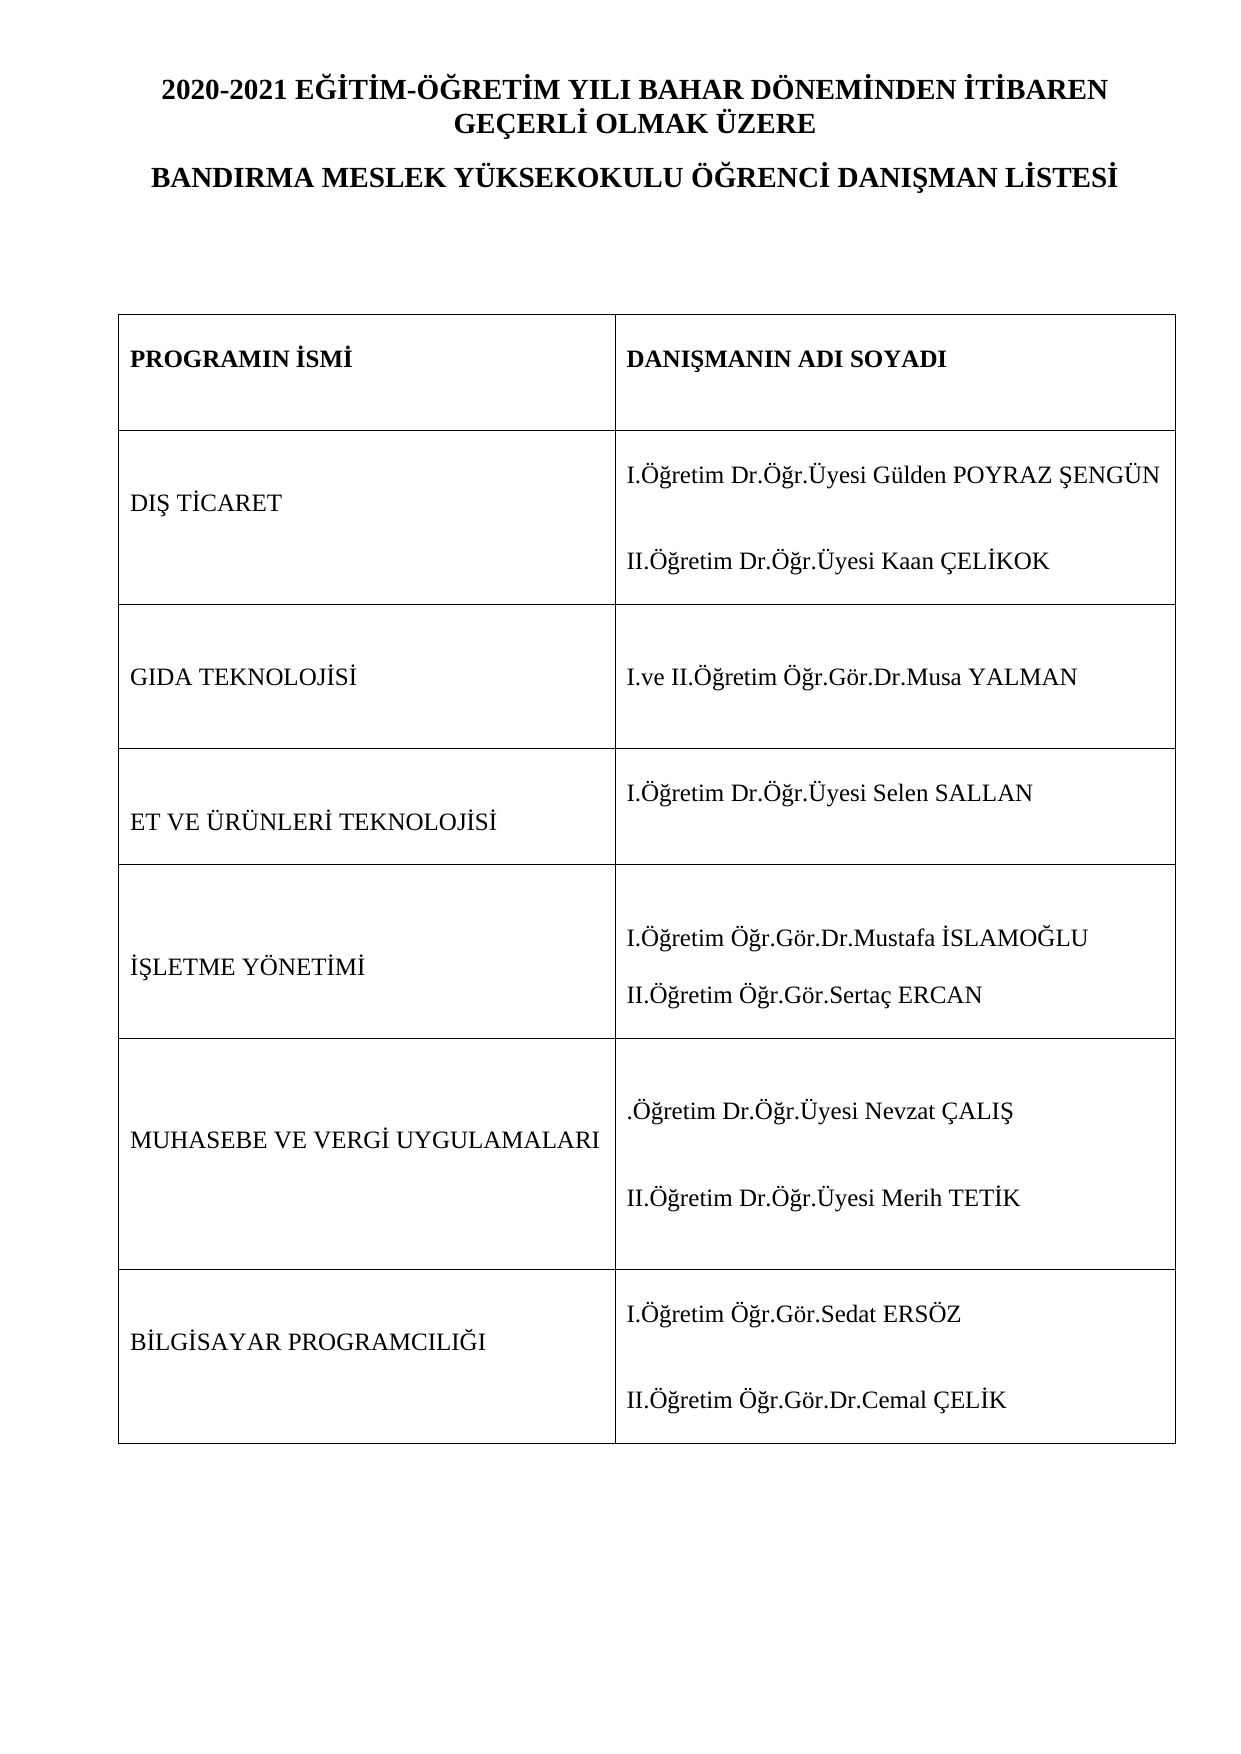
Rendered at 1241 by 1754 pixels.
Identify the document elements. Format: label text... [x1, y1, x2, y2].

table_header PROGRAMIN İSMİ [119, 315, 615, 430]
table_cell BİLGİSAYAR PROGRAMCILIĞI [119, 1270, 615, 1442]
table_cell ET VE ÜRÜNLERİ TEKNOLOJİSİ [119, 749, 615, 864]
table_cell I.Öğretim Öğr.Gör.Dr.Mustafa İSLAMOĞLU II.Öğretim Öğr.Gör.Sertaç ERCAN [616, 865, 1175, 1038]
table_cell MUHASEBE VE VERGİ UYGULAMALARI [119, 1039, 615, 1269]
table_cell GIDA TEKNOLOJİSİ [119, 605, 615, 748]
table_cell İŞLETME YÖNETİMİ [119, 865, 615, 1038]
text 2020-2021 EĞİTİM-ÖĞRETİM YILI BAHAR DÖNEMİNDEN İTİBAREN GEÇERLİ OLMAK ÜZERE [118, 72, 1152, 139]
table_header DANIŞMANIN ADI SOYADI [616, 315, 1175, 430]
table_cell I.Öğretim Dr.Öğr.Üyesi Gülden POYRAZ ŞENGÜN II.Öğretim Dr.Öğr.Üyesi Kaan ÇELİKOK [616, 431, 1175, 603]
table_cell I.Öğretim Öğr.Gör.Sedat ERSÖZ II.Öğretim Öğr.Gör.Dr.Cemal ÇELİK [616, 1270, 1175, 1442]
table_cell DIŞ TİCARET [119, 431, 615, 603]
table_cell .Öğretim Dr.Öğr.Üyesi Nevzat ÇALIŞ II.Öğretim Dr.Öğr.Üyesi Merih TETİK [616, 1039, 1175, 1269]
table_cell I.Öğretim Dr.Öğr.Üyesi Selen SALLAN [616, 749, 1175, 864]
text BANDIRMA MESLEK YÜKSEKOKULU ÖĞRENCİ DANIŞMAN LİSTESİ [118, 160, 1152, 194]
table_cell I.ve II.Öğretim Öğr.Gör.Dr.Musa YALMAN [616, 605, 1175, 748]
